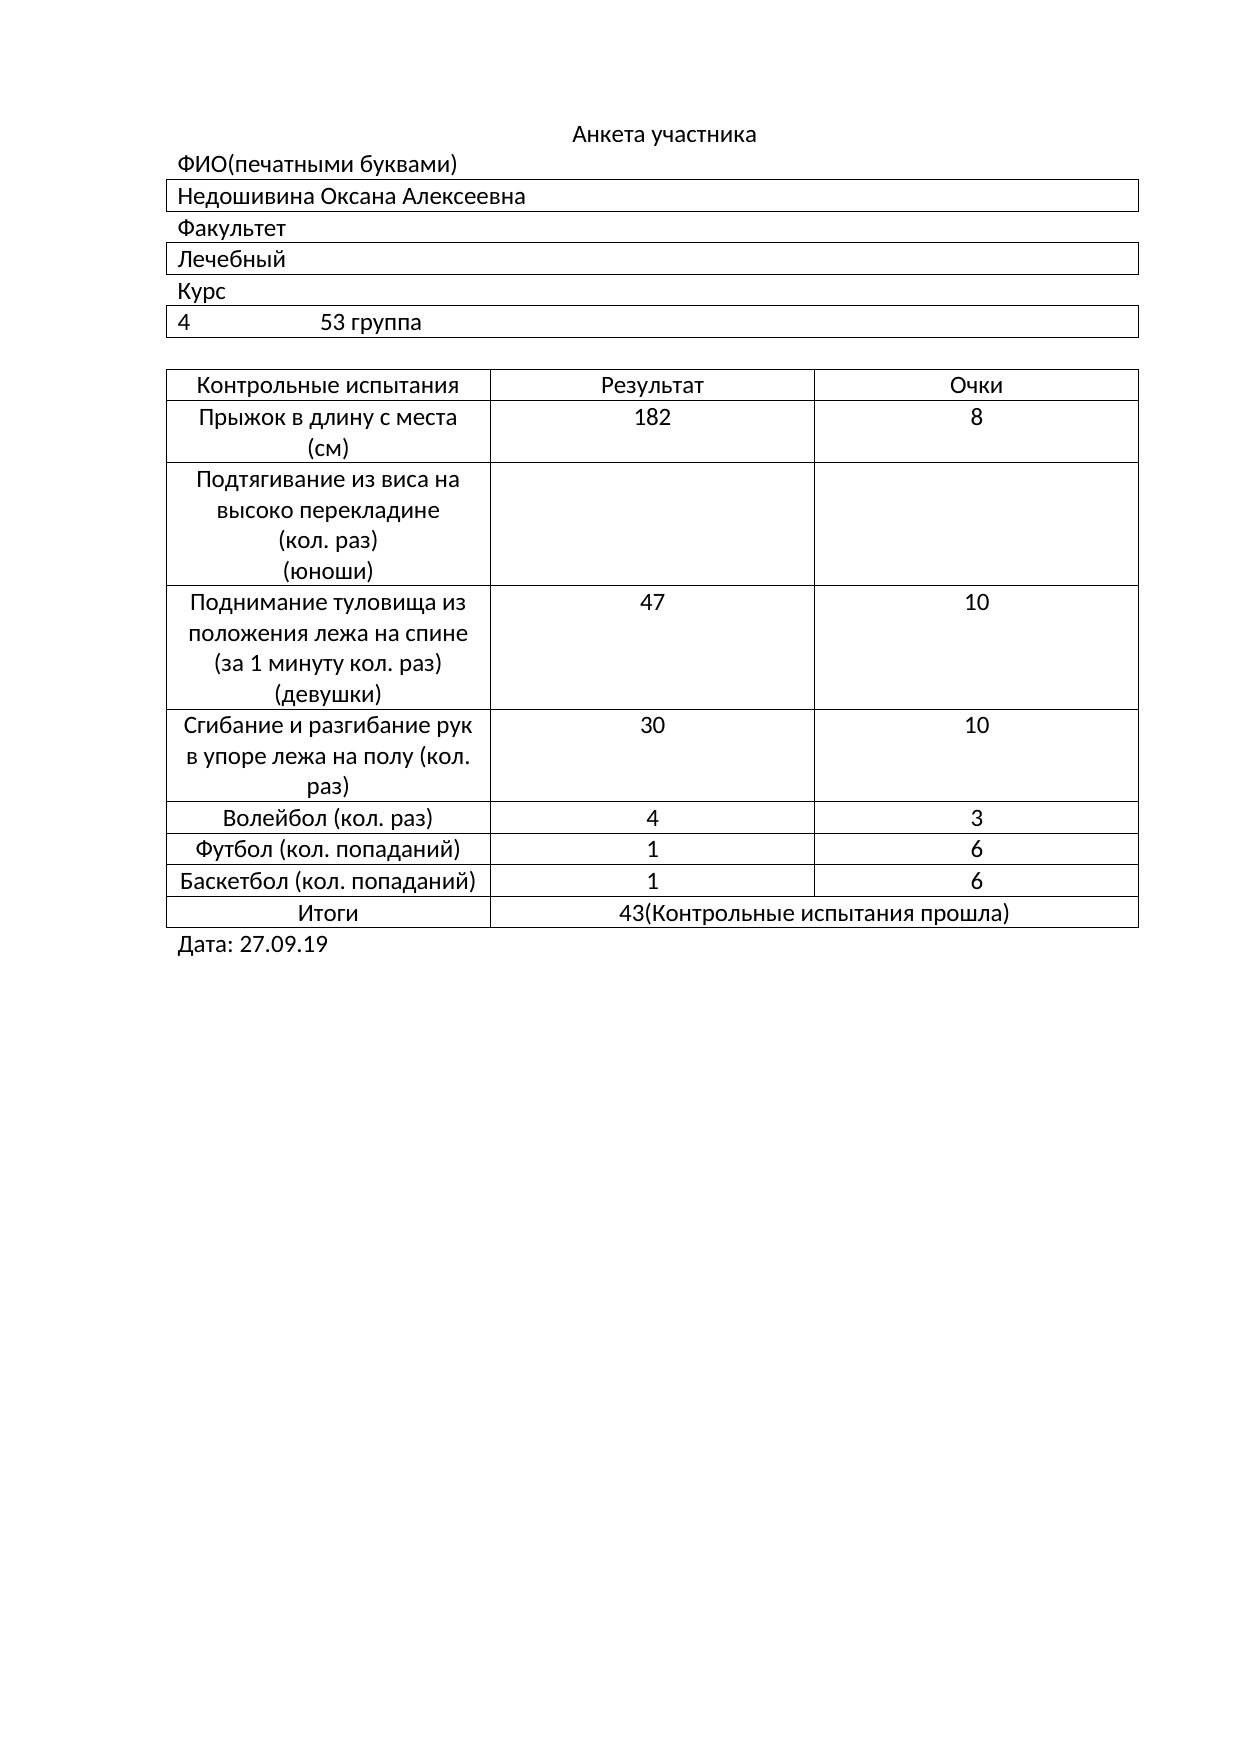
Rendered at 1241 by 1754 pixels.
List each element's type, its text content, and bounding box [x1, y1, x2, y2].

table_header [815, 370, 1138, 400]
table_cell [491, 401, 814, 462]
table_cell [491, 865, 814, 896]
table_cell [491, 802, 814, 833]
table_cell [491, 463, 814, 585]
text Дата: 27.09.19 [177, 928, 1152, 959]
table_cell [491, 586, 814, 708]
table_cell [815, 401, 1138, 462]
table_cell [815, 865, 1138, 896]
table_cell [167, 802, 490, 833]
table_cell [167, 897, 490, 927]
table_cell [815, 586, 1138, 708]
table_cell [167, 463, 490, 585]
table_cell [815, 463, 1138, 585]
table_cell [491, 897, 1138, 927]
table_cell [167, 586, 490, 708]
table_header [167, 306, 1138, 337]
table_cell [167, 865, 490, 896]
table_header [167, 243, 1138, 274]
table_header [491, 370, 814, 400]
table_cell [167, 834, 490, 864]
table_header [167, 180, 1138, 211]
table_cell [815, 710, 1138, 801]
text Анкета участника [177, 118, 1152, 149]
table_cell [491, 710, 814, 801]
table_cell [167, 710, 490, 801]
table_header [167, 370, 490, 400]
text Факультет [177, 212, 1152, 242]
text ФИО(печатными буквами) [177, 149, 1152, 179]
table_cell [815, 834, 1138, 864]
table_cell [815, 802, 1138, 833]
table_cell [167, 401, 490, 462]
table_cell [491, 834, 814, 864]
text Курс [177, 275, 1152, 305]
